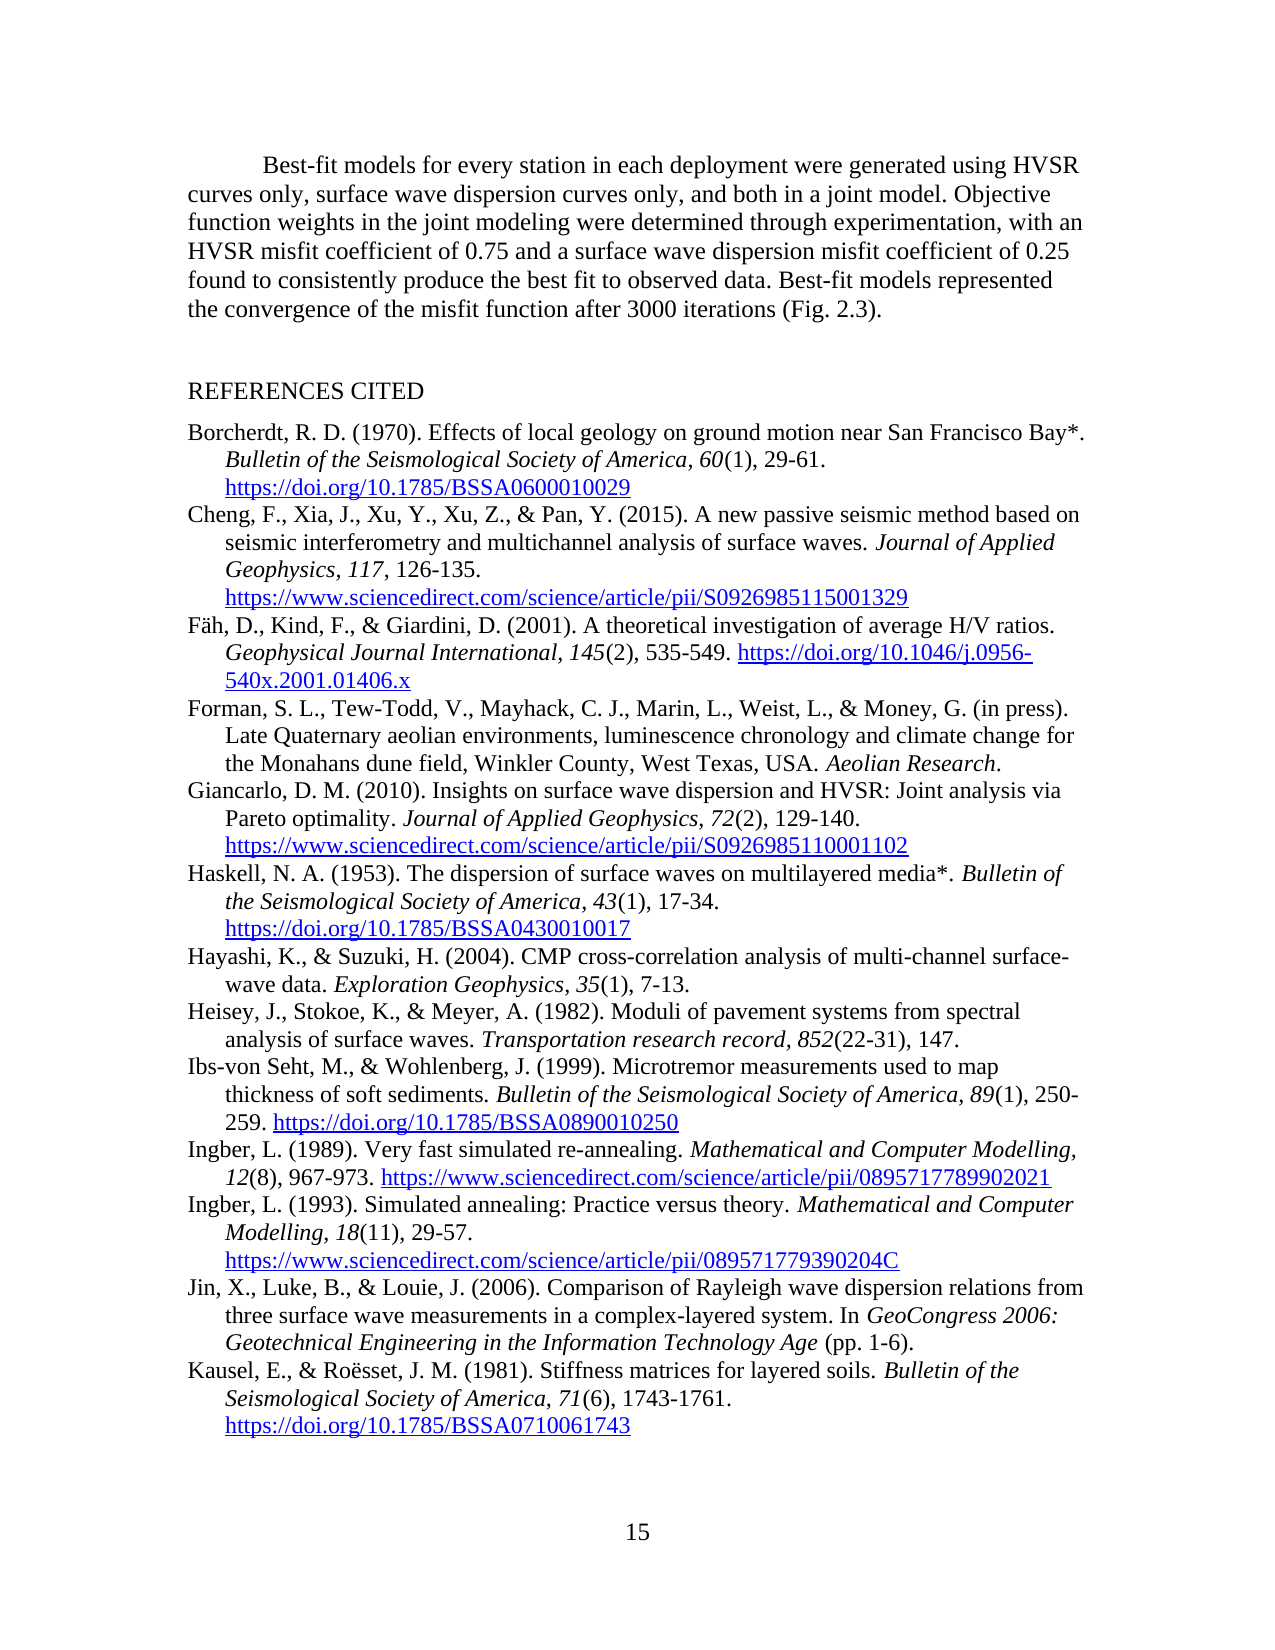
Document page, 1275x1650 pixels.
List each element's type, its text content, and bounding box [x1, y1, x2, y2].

text Ingber, L. (1989). Very fast simulated re-annealing. Mathematical and Computer Modelling, 12(8), 967-973. https://www.sciencedirect.com/science/article/pii/0895717789902021 [187, 1135, 1087, 1190]
text Kausel, E., & Roësset, J. M. (1981). Stiffness matrices for layered soils. Bulletin of the Seismological Society of America, 71(6), 1743-1761. https://doi.org/10.1785/BSSA0710061743 [187, 1356, 1087, 1439]
text Best-fit models for every station in each deployment were generated using HVSR curves only, surface wave dispersion curves only, and both in a joint model. Objective function weights in the joint modeling were determined through experimentation, with an HVSR misfit coefficient of 0.75 and a surface wave dispersion misfit coefficient of 0.25 found to consistently produce the best fit to observed data. Best-fit models represented the convergence of the misfit function after 3000 iterations (Fig. 2.3). [187, 150, 1087, 322]
text Heisey, J., Stokoe, K., & Meyer, A. (1982). Moduli of pavement systems from spectral analysis of surface waves. Transportation research record, 852(22-31), 147. [187, 997, 1087, 1052]
text Hayashi, K., & Suzuki, H. (2004). CMP cross-correlation analysis of multi-channel surface-wave data. Exploration Geophysics, 35(1), 7-13. [187, 942, 1087, 997]
text Borcherdt, R. D. (1970). Effects of local geology on ground motion near San Francisco Bay*. Bulletin of the Seismological Society of America, 60(1), 29-61. https://doi.org/10.1785/BSSA0600010029 [187, 417, 1087, 500]
text Jin, X., Luke, B., & Louie, J. (2006). Comparison of Rayleigh wave dispersion relations from three surface wave measurements in a complex-layered system. In GeoCongress 2006: Geotechnical Engineering in the Information Technology Age (pp. 1-6). [187, 1273, 1087, 1356]
text Ingber, L. (1993). Simulated annealing: Practice versus theory. Mathematical and Computer Modelling, 18(11), 29-57. https://www.sciencedirect.com/science/article/pii/089571779390204C [187, 1190, 1087, 1273]
text Fäh, D., Kind, F., & Giardini, D. (2001). A theoretical investigation of average H/V ratios. Geophysical Journal International, 145(2), 535-549. https://doi.org/10.1046/j.0956-540x.2001.01406.x [187, 611, 1087, 693]
text References cited [187, 376, 1087, 405]
text Cheng, F., Xia, J., Xu, Y., Xu, Z., & Pan, Y. (2015). A new passive seismic method based on seismic interferometry and multichannel analysis of surface waves. Journal of Applied Geophysics, 117, 126-135. https://www.sciencedirect.com/science/article/pii/S0926985115001329 [187, 500, 1087, 611]
text Forman, S. L., Tew-Todd, V., Mayhack, C. J., Marin, L., Weist, L., & Money, G. (in press). Late Quaternary aeolian environments, luminescence chronology and climate change for the Monahans dune field, Winkler County, West Texas, USA. Aeolian Research. [187, 693, 1087, 776]
text Giancarlo, D. M. (2010). Insights on surface wave dispersion and HVSR: Joint analysis via Pareto optimality. Journal of Applied Geophysics, 72(2), 129-140. https://www.sciencedirect.com/science/article/pii/S0926985110001102 [187, 776, 1087, 859]
text Haskell, N. A. (1953). The dispersion of surface waves on multilayered media*. Bulletin of the Seismological Society of America, 43(1), 17-34. https://doi.org/10.1785/BSSA0430010017 [187, 859, 1087, 942]
text Ibs-von Seht, M., & Wohlenberg, J. (1999). Microtremor measurements used to map thickness of soft sediments. Bulletin of the Seismological Society of America, 89(1), 250-259. https://doi.org/10.1785/BSSA0890010250 [187, 1052, 1087, 1135]
